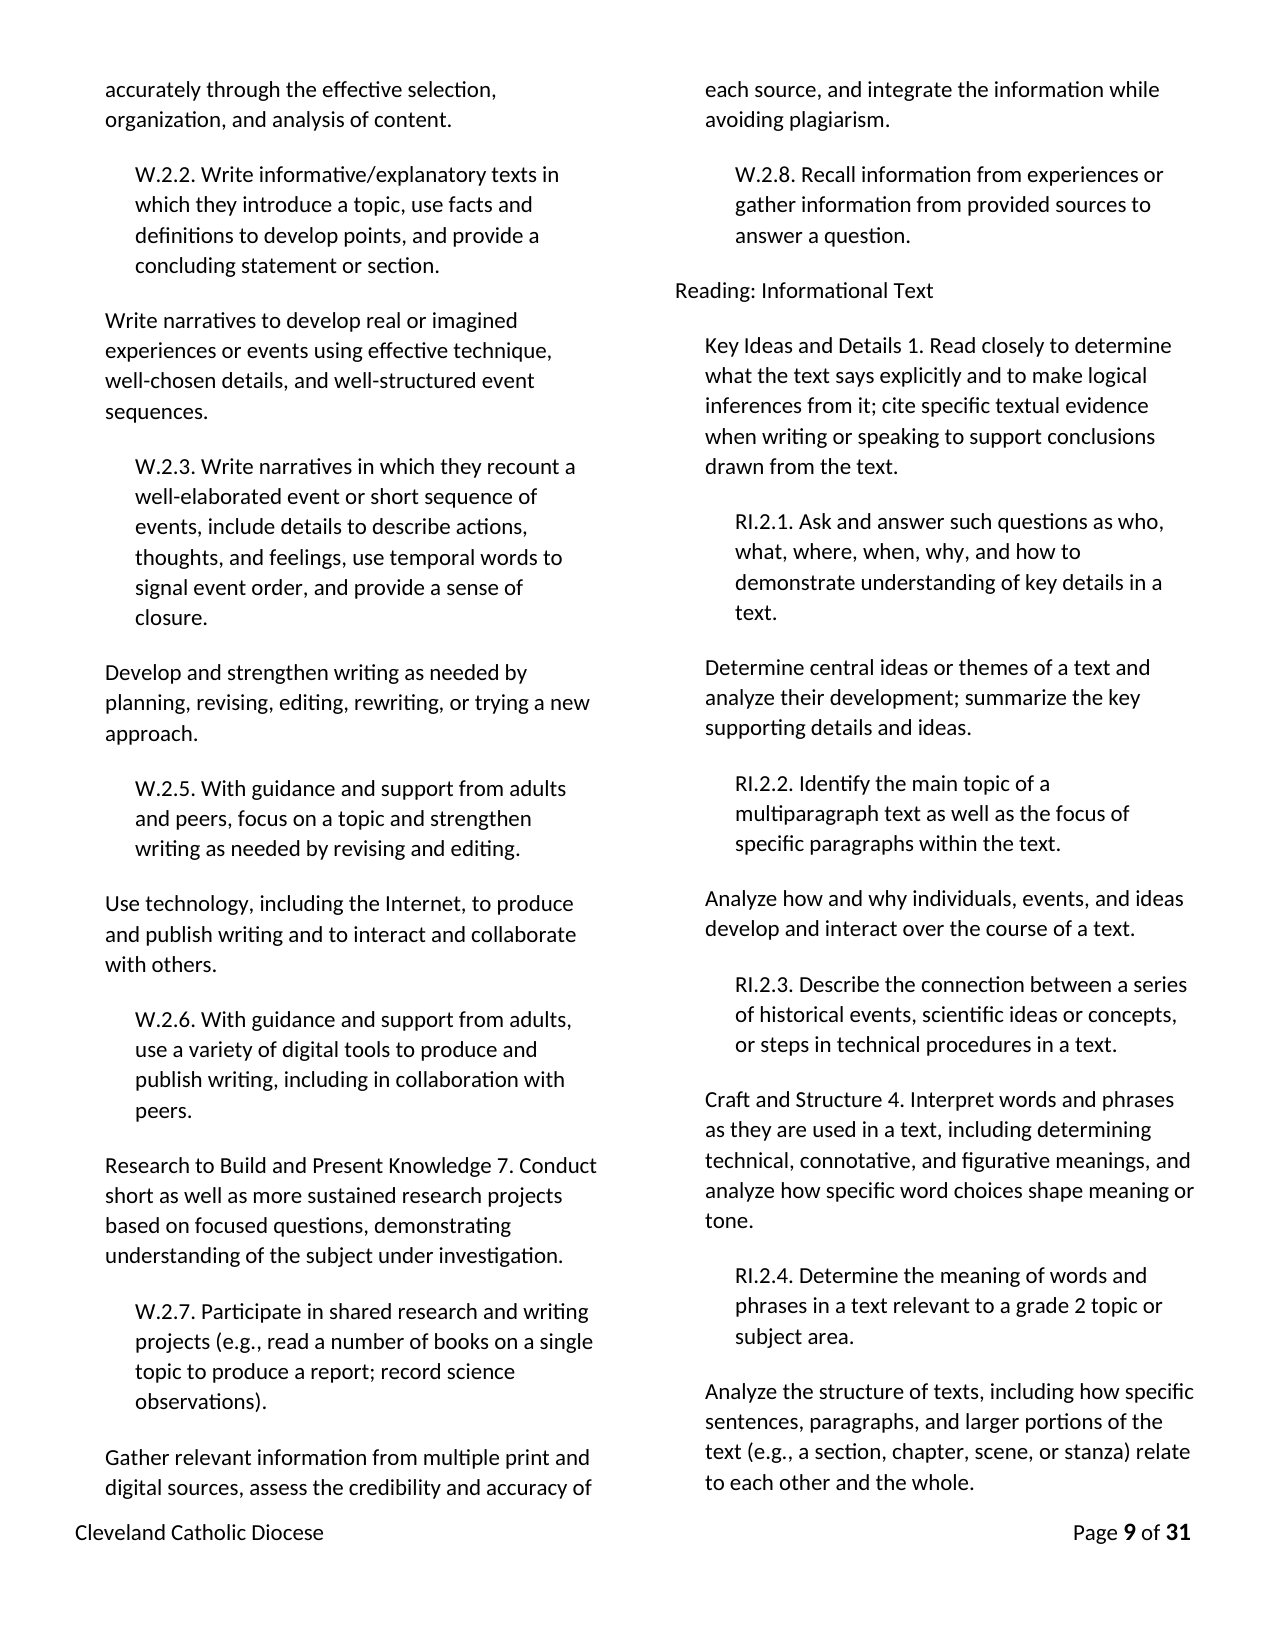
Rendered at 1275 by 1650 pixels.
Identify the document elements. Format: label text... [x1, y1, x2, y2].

title RI.2.3. Describe the connection between a series of historical events, scientific ideas or concepts, or steps in technical procedures in a text. [735, 970, 1200, 1058]
title Research to Build and Present Knowledge 7. Conduct short as well as more sustained research projects based on focused questions, demonstrating understanding of the subject under investigation. [105, 1151, 600, 1270]
title RI.2.2. Identify the main topic of a multiparagraph text as well as the focus of specific paragraphs within the text. [735, 769, 1200, 857]
title Reading: Informational Text [675, 276, 1200, 304]
title W.2.7. Participate in shared research and writing projects (e.g., read a number of books on a single topic to produce a report; record science observations). [135, 1297, 600, 1416]
title RI.2.4. Determine the meaning of words and phrases in a text relevant to a grade 2 topic or subject area. [735, 1261, 1200, 1350]
title Gather relevant information from multiple print and digital sources, assess the credibility and accuracy of each source, and integrate the information while avoiding plagiarism. [705, 75, 1200, 133]
title Analyze how and why individuals, events, and ideas develop and interact over the course of a text. [705, 884, 1200, 943]
title W.2.6. With guidance and support from adults, use a variety of digital tools to produce and publish writing, including in collaboration with peers. [135, 1005, 600, 1124]
title Write narratives to develop real or imagined experiences or events using effective technique, well-chosen details, and well-structured event sequences. [105, 306, 600, 425]
title W.2.3. Write narratives in which they recount a well-elaborated event or short sequence of events, include details to describe actions, thoughts, and feelings, use temporal words to signal event order, and provide a sense of closure. [135, 452, 600, 631]
title Use technology, including the Internet, to produce and publish writing and to interact and collaborate with others. [105, 889, 600, 978]
title Gather relevant information from multiple print and digital sources, assess the credibility and accuracy of each source, and integrate the information while avoiding plagiarism. [105, 1443, 600, 1501]
title Determine central ideas or themes of a text and analyze their development; summarize the key supporting details and ideas. [705, 653, 1200, 742]
title Develop and strengthen writing as needed by planning, revising, editing, rewriting, or trying a new approach. [105, 658, 600, 747]
title W.2.2. Write informative/explanatory texts in which they introduce a topic, use facts and definitions to develop points, and provide a concluding statement or section. [135, 160, 600, 279]
title W.2.5. With guidance and support from adults and peers, focus on a topic and strengthen writing as needed by revising and editing. [135, 774, 600, 862]
title Key Ideas and Details 1. Read closely to determine what the text says explicitly and to make logical inferences from it; cite specific textual evidence when writing or speaking to support conclusions drawn from the text. [705, 331, 1200, 480]
title W.2.8. Recall information from experiences or gather information from provided sources to answer a question. [735, 160, 1200, 249]
title Analyze the structure of texts, including how specific sentences, paragraphs, and larger portions of the text (e.g., a section, chapter, scene, or stanza) relate to each other and the whole. [705, 1377, 1200, 1496]
title RI.2.1. Ask and answer such questions as who, what, where, when, why, and how to demonstrate understanding of key details in a text. [735, 507, 1200, 626]
title Craft and Structure 4. Interpret words and phrases as they are used in a text, including determining technical, connotative, and figurative meanings, and analyze how specific word choices shape meaning or tone. [705, 1085, 1200, 1234]
